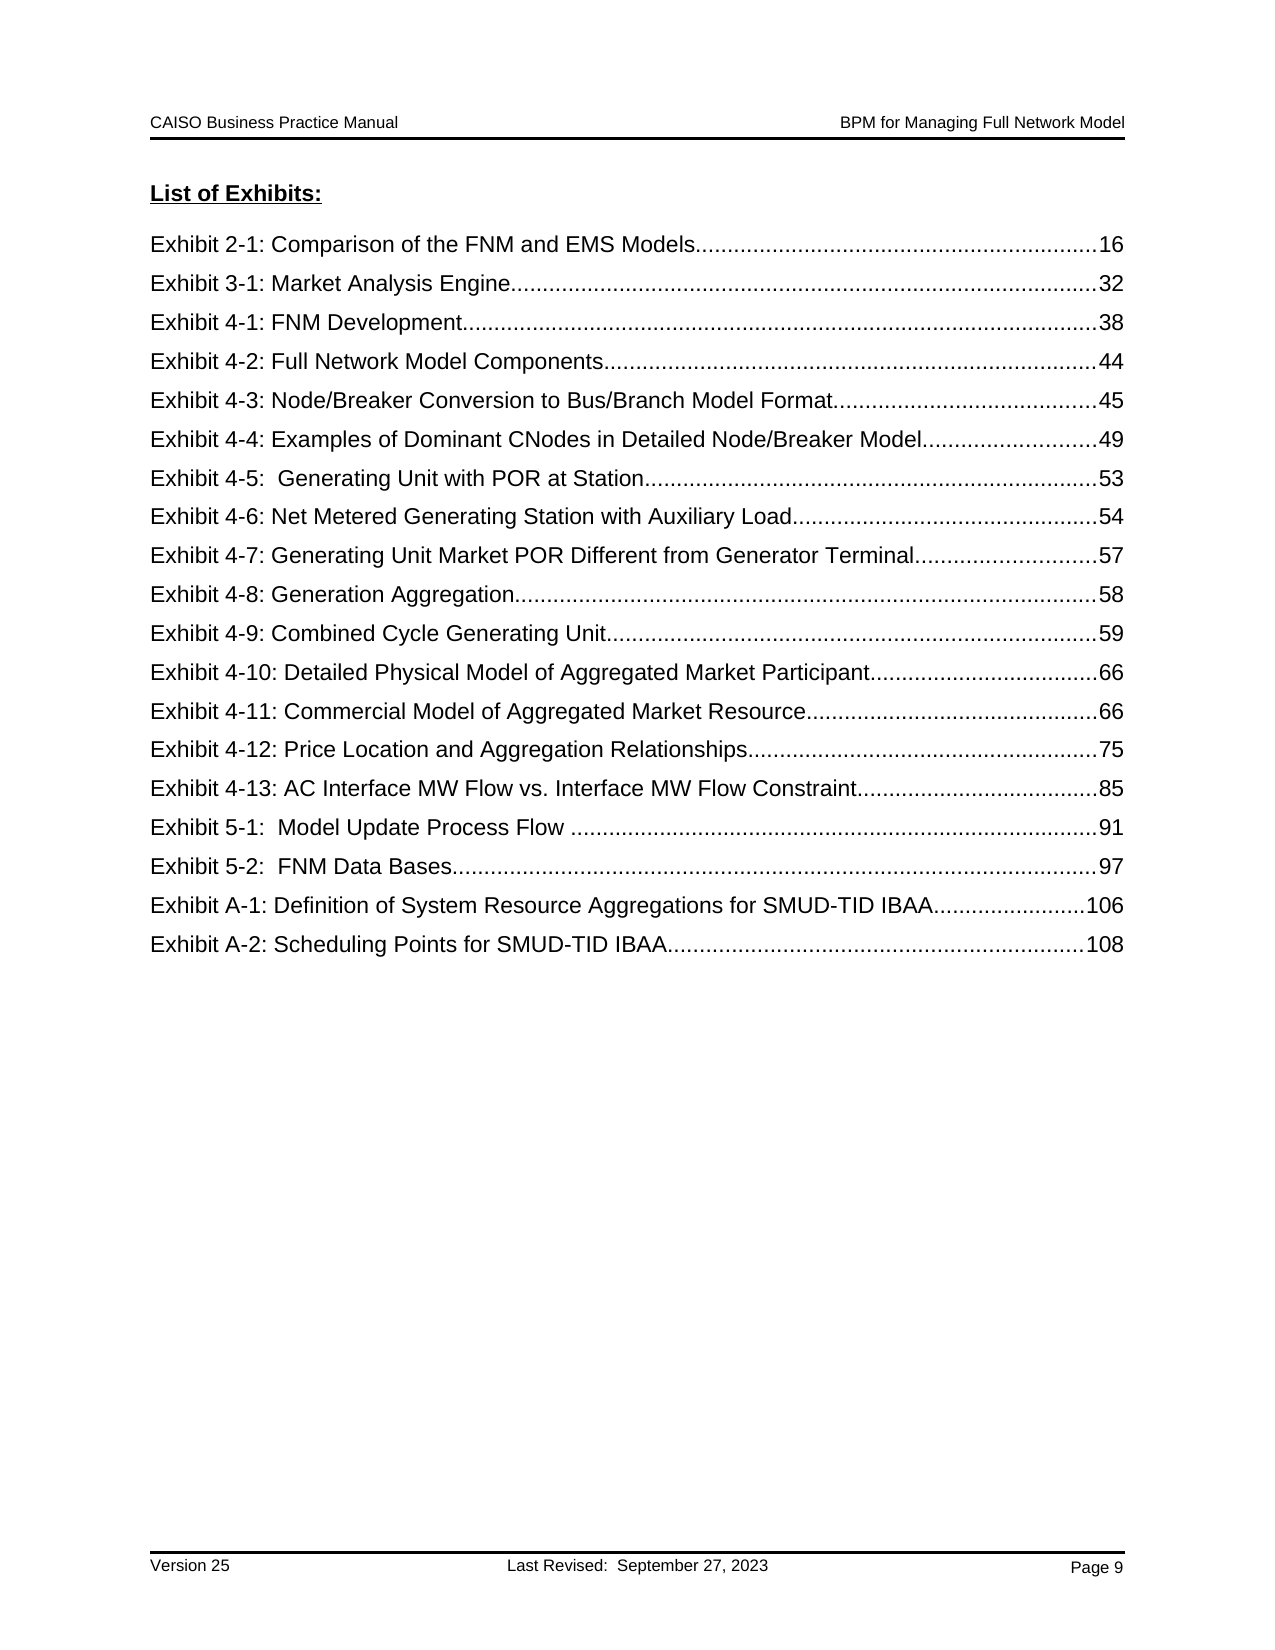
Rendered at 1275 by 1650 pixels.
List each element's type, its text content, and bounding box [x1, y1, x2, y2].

text Exhibit 4-8: Generation Aggregation 58 [150, 581, 1125, 607]
text Exhibit 4-4: Examples of Dominant CNodes in Detailed Node/Breaker Model 49 [150, 426, 1125, 452]
text Exhibit 4-5: Generating Unit with POR at Station 53 [150, 464, 1125, 491]
text Exhibit 4-9: Combined Cycle Generating Unit 59 [150, 620, 1125, 646]
text Exhibit 4-3: Node/Breaker Conversion to Bus/Branch Model Format 45 [150, 387, 1125, 413]
text Exhibit 5-1: Model Update Process Flow 91 [150, 814, 1125, 841]
text Exhibit 4-13: AC Interface MW Flow vs. Interface MW Flow Constraint 85 [150, 775, 1125, 802]
text Exhibit 3-1: Market Analysis Engine 32 [150, 270, 1125, 297]
text Exhibit A-2: Scheduling Points for SMUD-TID IBAA 108 [150, 931, 1125, 957]
text Exhibit 2-1: Comparison of the FNM and EMS Models 16 [150, 231, 1125, 258]
text Exhibit 4-12: Price Location and Aggregation Relationships 75 [150, 736, 1125, 763]
text Exhibit 4-7: Generating Unit Market POR Different from Generator Terminal 57 [150, 542, 1125, 568]
text List of Exhibits: [150, 180, 1125, 206]
text Exhibit 5-2: FNM Data Bases 97 [150, 853, 1125, 879]
text Exhibit 4-10: Detailed Physical Model of Aggregated Market Participant 66 [150, 659, 1125, 685]
text Exhibit 4-11: Commercial Model of Aggregated Market Resource 66 [150, 698, 1125, 724]
text Exhibit 4-6: Net Metered Generating Station with Auxiliary Load 54 [150, 503, 1125, 530]
text Exhibit 4-1: FNM Development 38 [150, 309, 1125, 335]
text Exhibit 4-2: Full Network Model Components 44 [150, 348, 1125, 374]
text Exhibit A-1: Definition of System Resource Aggregations for SMUD-TID IBAA 106 [150, 892, 1125, 918]
